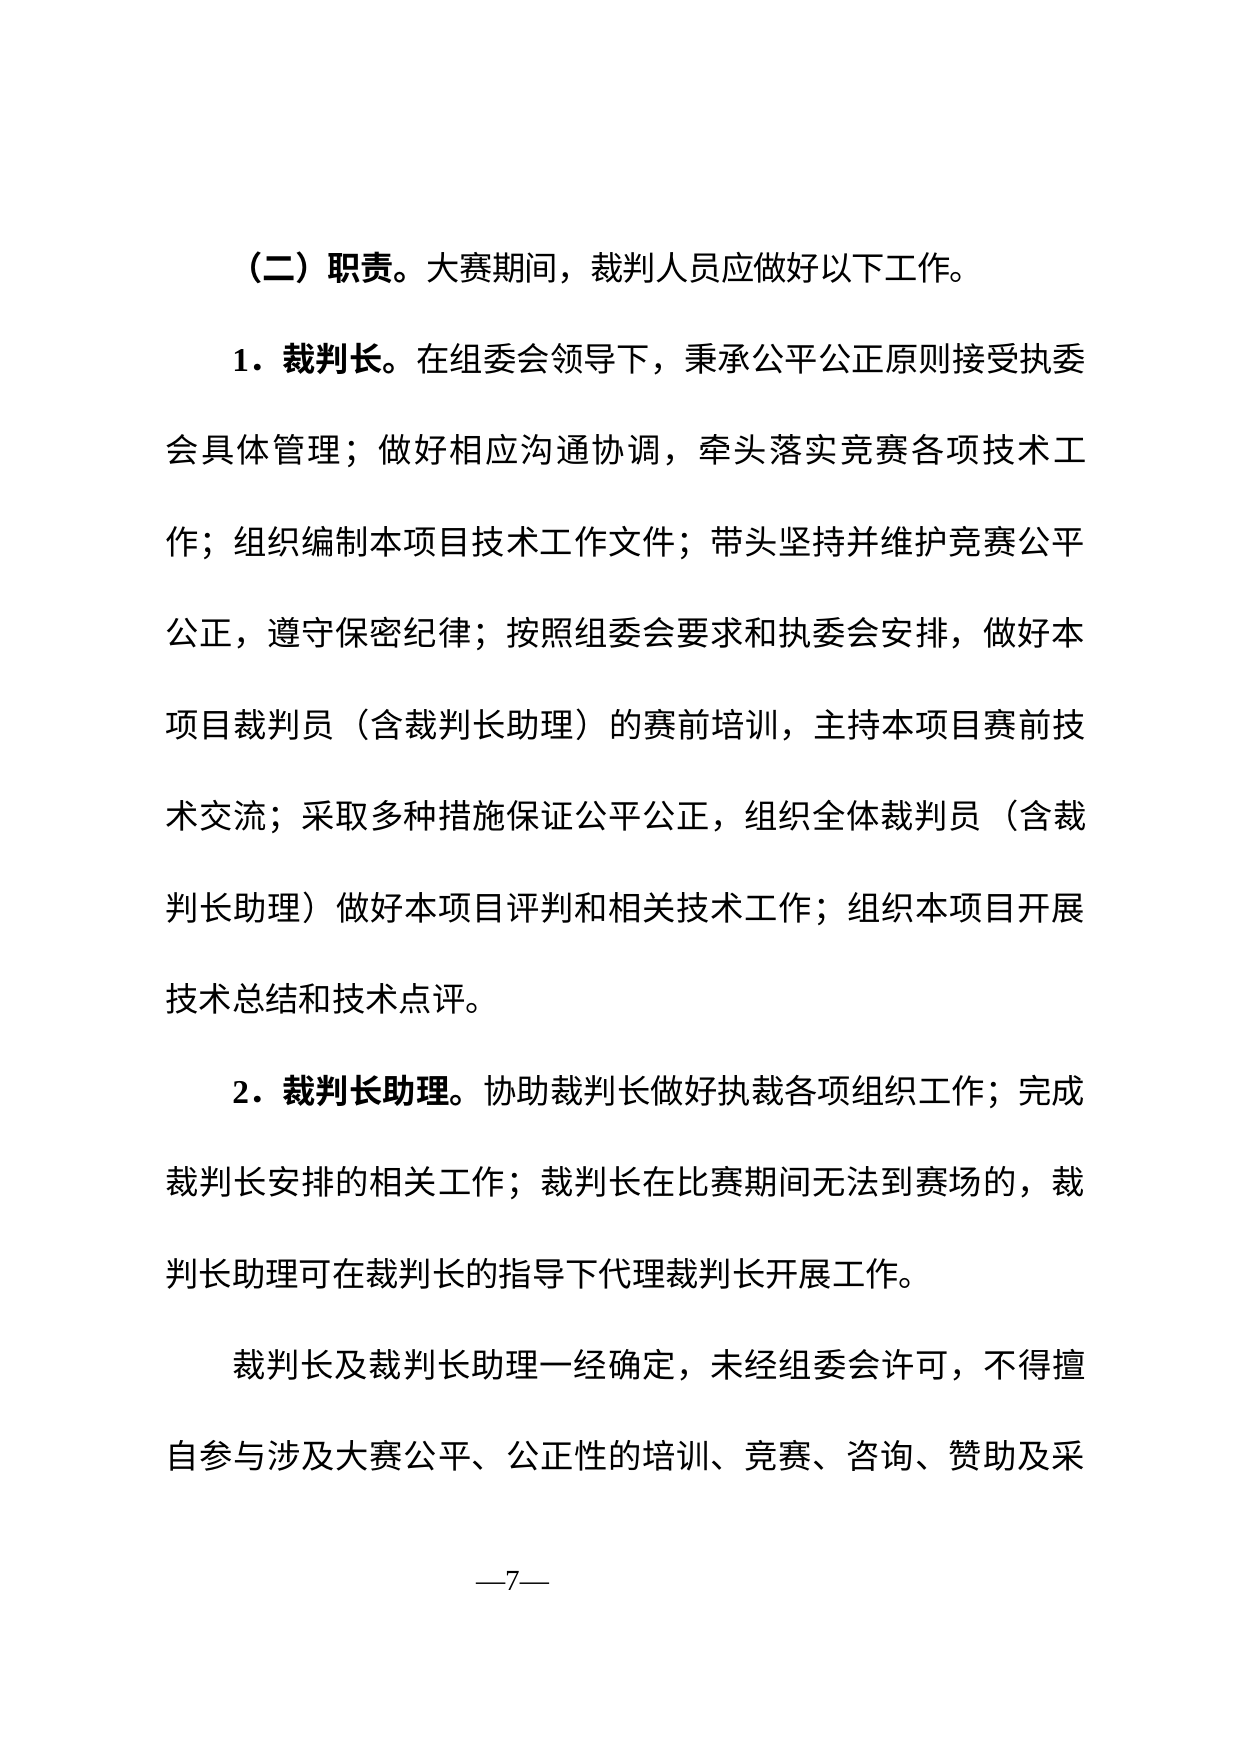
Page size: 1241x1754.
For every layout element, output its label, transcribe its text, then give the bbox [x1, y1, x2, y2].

text 1．裁判长。在组委会领导下，秉承公平公正原则接受执委会具体管理；做好相应沟通协调，牵头落实竞赛各项技术工作；组织编制本项目技术工作文件；带头坚持并维护竞赛公平公正，遵守保密纪律；按照组委会要求和执委会安排，做好本项目裁判员（含裁判长助理）的赛前培训，主持本项目赛前技术交流；采取多种措施保证公平公正，组织全体裁判员（含裁判长助理）做好本项目评判和相关技术工作；组织本项目开展技术总结和技术点评。 [165, 311, 1087, 1043]
text （二）职责。大赛期间，裁判人员应做好以下工作。 [165, 220, 1087, 311]
text 2．裁判长助理。协助裁判长做好执裁各项组织工作；完成裁判长安排的相关工作；裁判长在比赛期间无法到赛场的，裁判长助理可在裁判长的指导下代理裁判长开展工作。 [165, 1043, 1087, 1317]
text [165, 1317, 1087, 1500]
